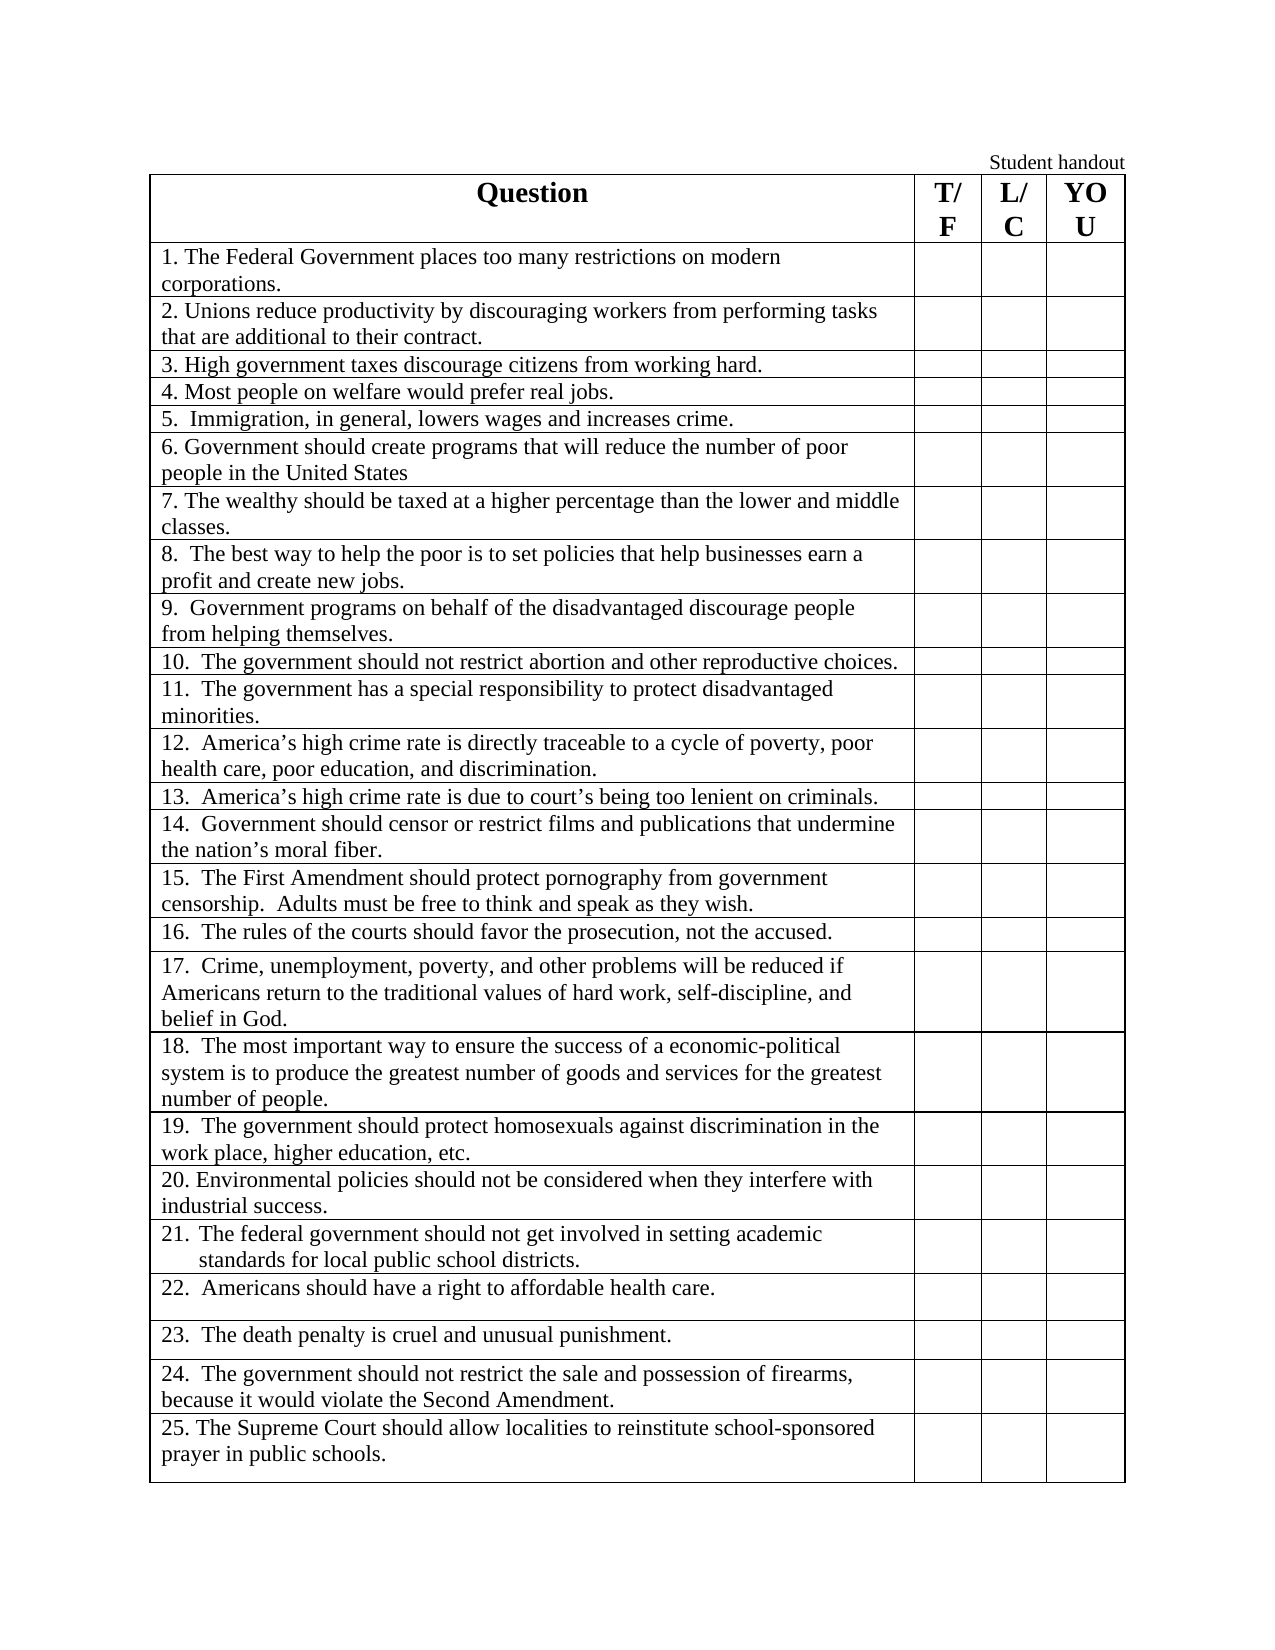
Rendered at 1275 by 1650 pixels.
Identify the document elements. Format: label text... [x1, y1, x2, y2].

table_cell [982, 675, 1046, 728]
table_cell 8. The best way to help the poor is to set policies that help businesses earn a profit and create new jobs. [151, 540, 914, 593]
table_cell [1047, 810, 1124, 863]
table_header L/C [982, 175, 1046, 242]
table_cell 5. Immigration, in general, lowers wages and increases crime. [151, 406, 914, 432]
table_cell [1047, 675, 1124, 728]
table_cell [1047, 1360, 1124, 1412]
table_cell [915, 1220, 981, 1273]
table_cell [1047, 487, 1124, 539]
table_cell [915, 406, 981, 432]
table_cell [982, 1033, 1046, 1111]
table_cell [982, 1414, 1046, 1482]
table_cell [915, 648, 981, 674]
table_cell [1047, 729, 1124, 782]
table_cell 22. Americans should have a right to affordable health care. [151, 1274, 914, 1320]
table_cell [1047, 1321, 1124, 1359]
table_cell 17. Crime, unemployment, poverty, and other problems will be reduced if Americans return to the traditional values of hard work, self-discipline, and belief in God. [151, 952, 914, 1031]
table_cell [982, 810, 1046, 863]
table_cell [1047, 1033, 1124, 1111]
table_cell [982, 1274, 1046, 1320]
table_cell 12. ’s high crime rate is directly traceable to a cycle of poverty, poor health care, poor education, and discrimination. [151, 729, 914, 782]
table_cell [1047, 648, 1124, 674]
table_cell [915, 1113, 981, 1165]
table_header YOU [1047, 175, 1124, 242]
table_cell [915, 1360, 981, 1412]
table_cell [982, 918, 1046, 951]
table_cell [915, 487, 981, 539]
table_cell [915, 433, 981, 486]
table_cell [915, 378, 981, 404]
table_cell 25. The Supreme Court should allow localities to reinstitute school-sponsored prayer in public schools. [151, 1414, 914, 1482]
table_cell [915, 351, 981, 377]
table_cell 13. ’s high crime rate is due to court’s being too lenient on criminals. [151, 783, 914, 809]
table_cell [1047, 783, 1124, 809]
table_cell 1. The Federal Government places too many restrictions on modern corporations. [151, 243, 914, 296]
table_cell [982, 1113, 1046, 1165]
table_cell [915, 864, 981, 917]
table_cell [915, 540, 981, 593]
table_cell 2. Unions reduce productivity by discouraging workers from performing tasks that are additional to their contract. [151, 297, 914, 350]
table_cell [1047, 351, 1124, 377]
table_cell [1047, 297, 1124, 350]
table_cell [982, 540, 1046, 593]
table_cell 23. The death penalty is cruel and unusual punishment. [151, 1321, 914, 1359]
table_cell 19. The government should protect homosexuals against discrimination in the work place, higher education, etc. [151, 1113, 914, 1165]
table_cell [915, 594, 981, 647]
table_cell [982, 433, 1046, 486]
table_cell [982, 1360, 1046, 1412]
table_cell 24. The government should not restrict the sale and possession of firearms, because it would violate the Second Amendment. [151, 1360, 914, 1412]
table_cell [982, 378, 1046, 404]
table_cell [982, 243, 1046, 296]
table_cell [1047, 243, 1124, 296]
table_cell [915, 810, 981, 863]
table_cell [915, 1414, 981, 1482]
table_cell [1047, 1220, 1124, 1273]
table_cell [915, 1274, 981, 1320]
table_cell [982, 594, 1046, 647]
table_header Question [151, 175, 914, 242]
table_cell [915, 952, 981, 1031]
table_cell [915, 243, 981, 296]
table_cell [1047, 1113, 1124, 1165]
table_cell 18. The most important way to ensure the success of a economic-political system is to produce the greatest number of goods and services for the greatest number of people. [151, 1033, 914, 1111]
table_cell [1047, 1166, 1124, 1219]
table_cell [982, 351, 1046, 377]
table_cell [1047, 952, 1124, 1031]
table_cell 7. The wealthy should be taxed at a higher percentage than the lower and middle classes. [151, 487, 914, 539]
table_cell [1047, 378, 1124, 404]
table_cell [982, 297, 1046, 350]
table_cell [1047, 1274, 1124, 1320]
table_cell 11. The government has a special responsibility to protect disadvantaged minorities. [151, 675, 914, 728]
table_cell [915, 297, 981, 350]
table_cell 16. The rules of the courts should favor the prosecution, not the accused. [151, 918, 914, 951]
table_cell [1047, 1414, 1124, 1482]
table_cell [1047, 594, 1124, 647]
table_cell [1047, 433, 1124, 486]
table_header T/F [915, 175, 981, 242]
table_cell [1047, 406, 1124, 432]
table_cell [1047, 540, 1124, 593]
table_cell 15. The First Amendment should protect pornography from government censorship. Adults must be free to think and speak as they wish. [151, 864, 914, 917]
table_cell [1047, 918, 1124, 951]
table_cell The federal government should not get involved in setting academic standards for local public school districts. [151, 1220, 914, 1273]
table_cell 9. Government programs on behalf of the disadvantaged discourage people from helping themselves. [151, 594, 914, 647]
table_cell 10. The government should not restrict abortion and other reproductive choices. [151, 648, 914, 674]
table_cell [915, 783, 981, 809]
table_cell [982, 729, 1046, 782]
table_cell [982, 1321, 1046, 1359]
table_cell 20. Environmental policies should not be considered when they interfere with industrial success. [151, 1166, 914, 1219]
table_cell 3. High government taxes discourage citizens from working hard. [151, 351, 914, 377]
table_cell [915, 1033, 981, 1111]
text Student handout [150, 150, 1125, 174]
table_cell [982, 406, 1046, 432]
table_cell [982, 952, 1046, 1031]
table_cell [982, 648, 1046, 674]
table_cell [915, 918, 981, 951]
table_cell [982, 487, 1046, 539]
table_cell [1047, 864, 1124, 917]
table_cell 6. Government should create programs that will reduce the number of poor people in the [151, 433, 914, 486]
table_cell [982, 864, 1046, 917]
table_cell [915, 1321, 981, 1359]
table_cell [915, 1166, 981, 1219]
table_cell [982, 783, 1046, 809]
table_cell [982, 1166, 1046, 1219]
table_cell [915, 675, 981, 728]
table_cell [915, 729, 981, 782]
table_cell [982, 1220, 1046, 1273]
table_cell 14. Government should censor or restrict films and publications that undermine the nation’s moral fiber. [151, 810, 914, 863]
table_cell 4. Most people on welfare would prefer real jobs. [151, 378, 914, 404]
